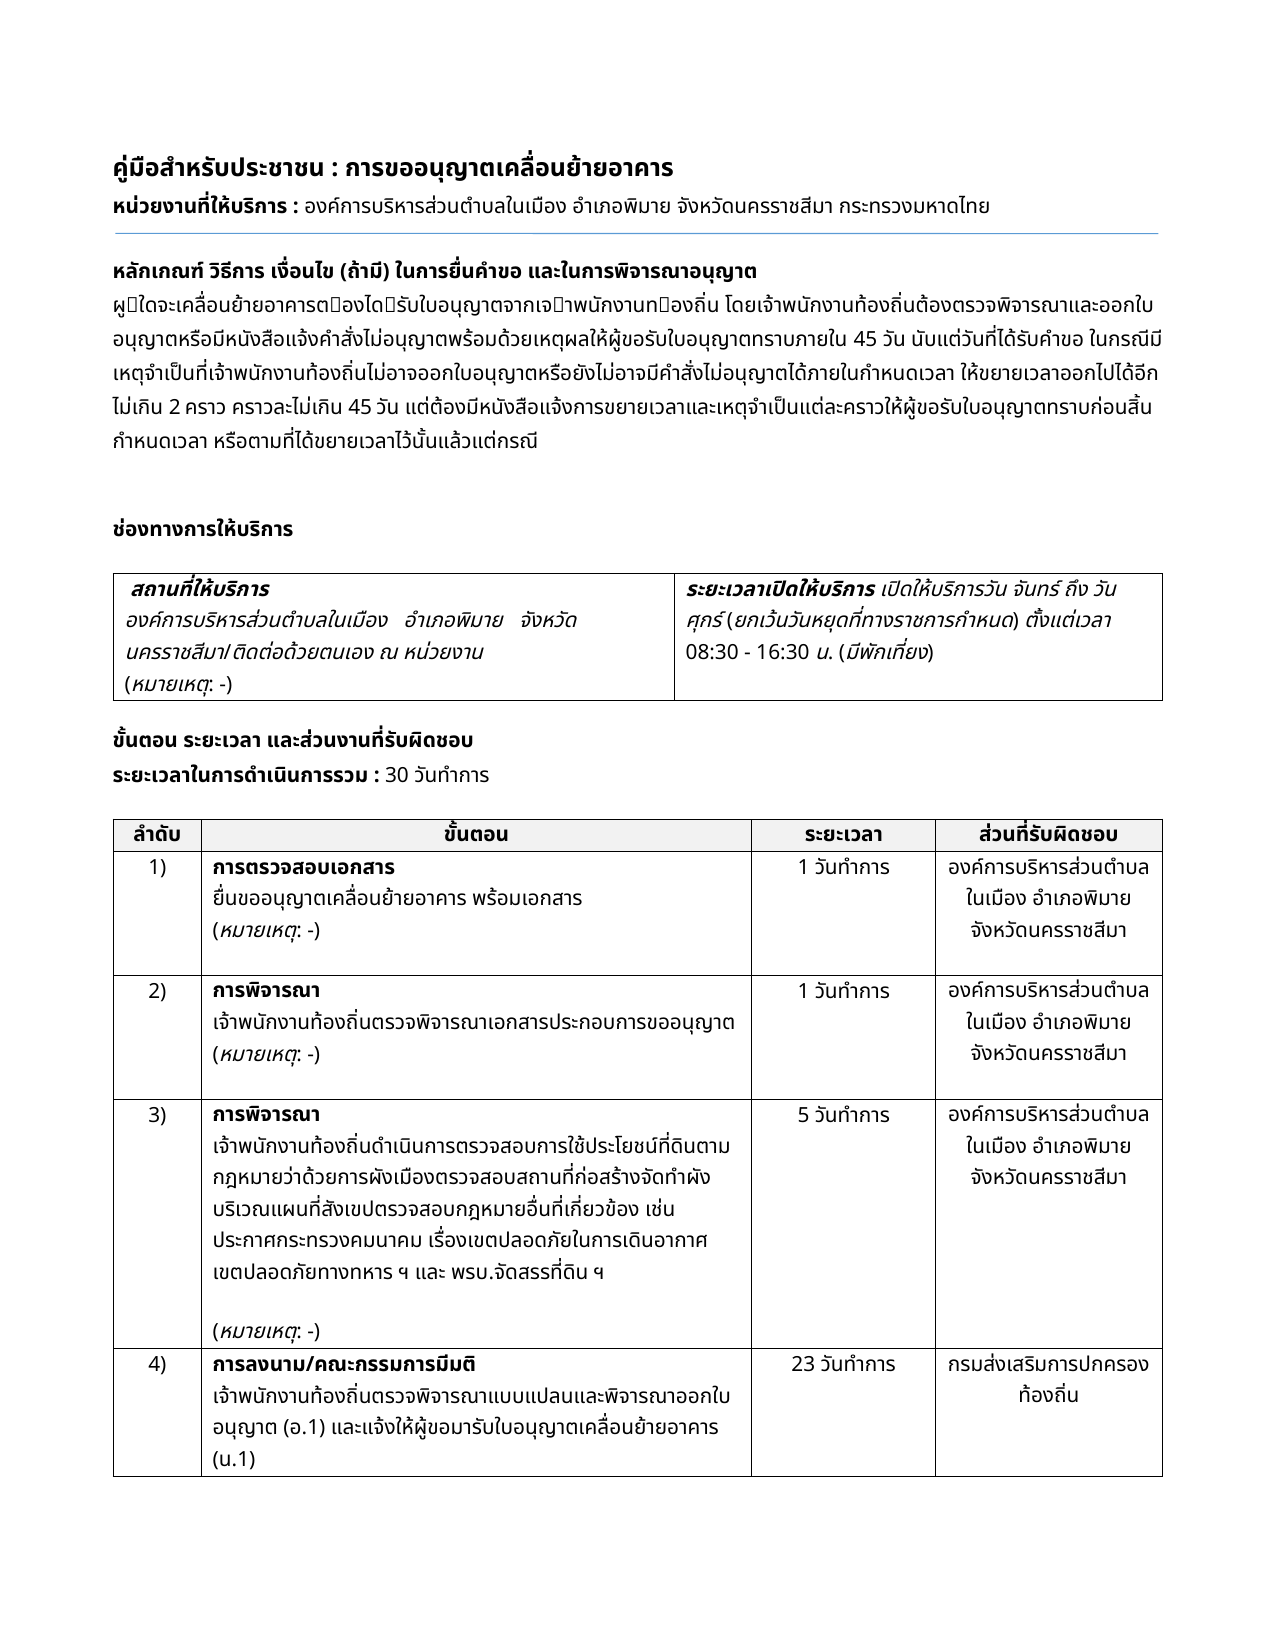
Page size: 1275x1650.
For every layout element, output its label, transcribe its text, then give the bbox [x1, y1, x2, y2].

table_header ขั้นตอน [202, 820, 751, 851]
text ช่องทางการให้บริการ [112, 514, 1162, 546]
text คู่มือสำหรับประชาชน : การขออนุญาตเคลื่อนย้ายอาคาร [112, 150, 1162, 188]
table_cell 1 วันทำการ [752, 976, 935, 1099]
table_cell 3) [114, 1100, 201, 1348]
table_header ลำดับ [114, 820, 201, 851]
table_header ส่วนที่รับผิดชอบ [936, 820, 1162, 851]
table_cell 4) [114, 1349, 201, 1476]
table_cell 5 วันทำการ [752, 1100, 935, 1348]
table_cell 1) [114, 852, 201, 975]
table_cell กรมส่งเสริมการปกครองท้องถิ่น [936, 1349, 1162, 1476]
table_cell การพิจารณา เจ้าพนักงานท้องถิ่นดำเนินการตรวจสอบการใช้ประโยชน์ที่ดินตามกฎหมายว่าด้วยการผังเมืองตรวจสอบสถานที่ก่อสร้างจัดทำผังบริเวณแผนที่สังเขปตรวจสอบกฎหมายอื่นที่เกี่ยวข้อง เช่น ประกาศกระทรวงคมนาคม เรื่องเขตปลอดภัยในการเดินอากาศ เขตปลอดภัยทางทหาร ฯ และ พรบ.จัดสรรที่ดิน ฯ (หมายเหตุ: -) [202, 1100, 751, 1348]
table_cell องค์การบริหารส่วนตำบลในเมือง อำเภอพิมาย จังหวัดนครราชสีมา [936, 976, 1162, 1099]
text หน่วยงานที่ให้บริการ : องค์การบริหารส่วนตำบลในเมือง อำเภอพิมาย จังหวัดนครราชสีมา กระทรวงมหาดไทย [112, 191, 1162, 223]
table_header สถานที่ให้บริการ องค์การบริหารส่วนตำบลในเมือง อำเภอพิมาย จังหวัดนครราชสีมา/ติดต่อด้วยตนเอง ณ หน่วยงาน (หมายเหตุ: -) [114, 574, 674, 700]
text หลักเกณฑ์ วิธีการ เงื่อนไข (ถ้ามี) ในการยื่นคำขอ และในการพิจารณาอนุญาต [112, 256, 1162, 287]
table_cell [202, 1349, 751, 1476]
text ผูใดจะเคลื่อนย้ายอาคารตองไดรับใบอนุญาตจากเจาพนักงานทองถิ่น โดยเจ้าพนักงานท้องถิ่นต้องตรวจพิจารณาและออกใบอนุญาตหรือมีหนังสือแจ้งคำสั่งไม่อนุญาตพร้อมด้วยเหตุผลให้ผู้ขอรับใบอนุญาตทราบภายใน 45 วัน นับแต่วันที่ได้รับคำขอ ในกรณีมีเหตุจำเป็นที่เจ้าพนักงานท้องถิ่นไม่อาจออกใบอนุญาตหรือยังไม่อาจมีคำสั่งไม่อนุญาตได้ภายในกำหนดเวลา ให้ขยายเวลาออกไปได้อีกไม่เกิน 2คราว คราวละไม่เกิน 45วัน แต่ต้องมีหนังสือแจ้งการขยายเวลาและเหตุจำเป็นแต่ละคราวให้ผู้ขอรับใบอนุญาตทราบก่อนสิ้นกำหนดเวลา หรือตามที่ได้ขยายเวลาไว้นั้นแล้วแต่กรณี [112, 290, 1162, 488]
table_cell องค์การบริหารส่วนตำบลในเมือง อำเภอพิมาย จังหวัดนครราชสีมา [936, 1100, 1162, 1348]
table_header ระยะเวลาเปิดให้บริการ เปิดให้บริการวัน จันทร์ ถึง วันศุกร์ (ยกเว้นวันหยุดที่ทางราชการกำหนด) ตั้งแต่เวลา 08:30 - 16:30 น. (มีพักเที่ยง) [675, 574, 1162, 700]
table_header ระยะเวลา [752, 820, 935, 851]
table_cell 2) [114, 976, 201, 1099]
table_cell องค์การบริหารส่วนตำบลในเมือง อำเภอพิมาย จังหวัดนครราชสีมา [936, 852, 1162, 975]
table_cell การพิจารณา เจ้าพนักงานท้องถิ่นตรวจพิจารณาเอกสารประกอบการขออนุญาต (หมายเหตุ: -) [202, 976, 751, 1099]
table_cell 1 วันทำการ [752, 852, 935, 975]
table_cell 23 วันทำการ [752, 1349, 935, 1476]
text ขั้นตอน ระยะเวลา และส่วนงานที่รับผิดชอบ [112, 726, 1162, 757]
table_cell การตรวจสอบเอกสาร ยื่นขออนุญาตเคลื่อนย้ายอาคาร พร้อมเอกสาร (หมายเหตุ: -) [202, 852, 751, 975]
text ระยะเวลาในการดำเนินการรวม : 30 วันทำการ [112, 760, 1162, 791]
